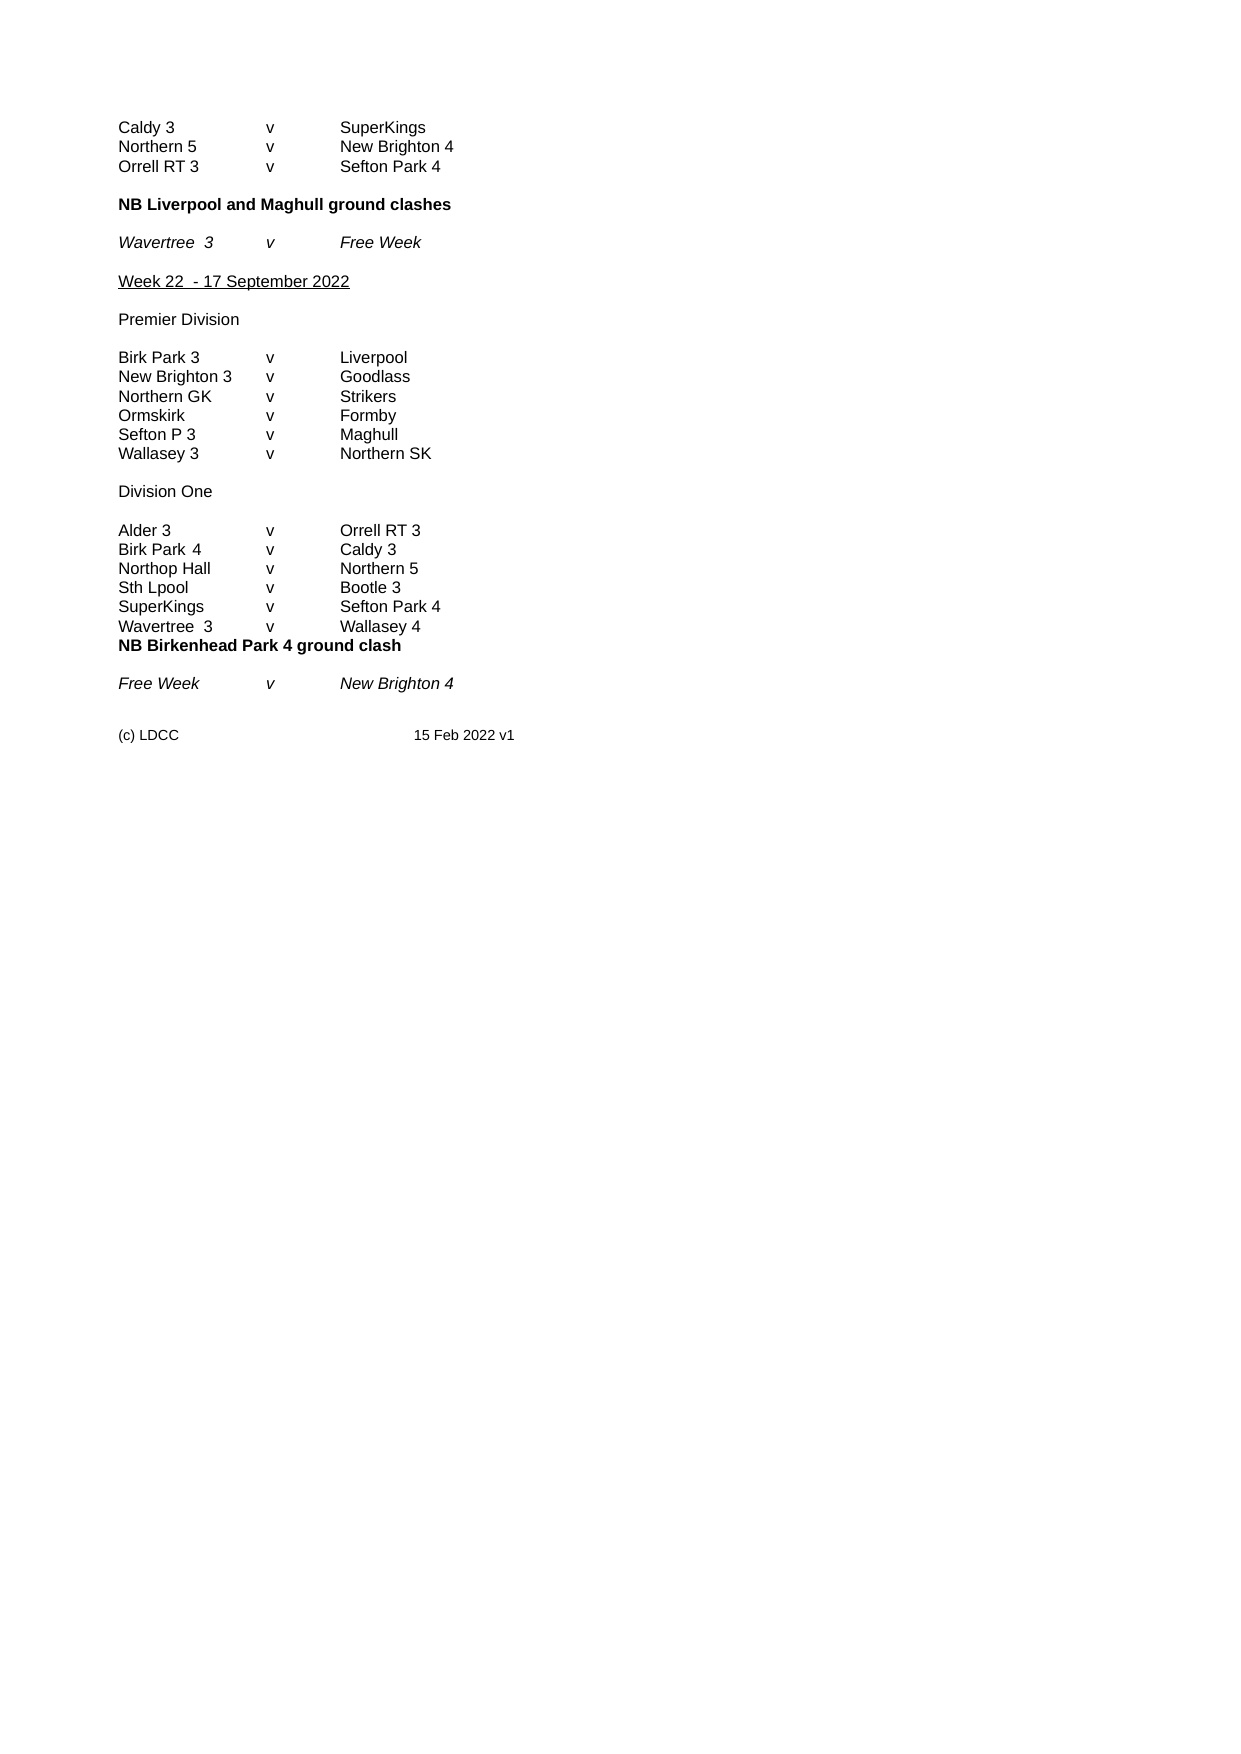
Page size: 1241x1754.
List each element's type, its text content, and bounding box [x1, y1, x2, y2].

text Sefton P 3 v Maghull [118, 425, 620, 444]
text Wallasey 3 v Northern SK [118, 444, 620, 463]
text NB Liverpool and Maghull ground clashes [118, 195, 620, 214]
text Birk Park 3 v Liverpool [118, 348, 620, 367]
text Birk Park 4 v Caldy 3 [118, 540, 620, 559]
text Sth Lpool v Bootle 3 [118, 578, 620, 597]
text Northop Hall v Northern 5 [118, 559, 620, 578]
text Free Week v New Brighton 4 [118, 674, 620, 693]
text Ormskirk v Formby [118, 406, 620, 425]
text Caldy 3 v SuperKings [118, 118, 620, 137]
text Wavertree 3 v Wallasey 4 [118, 616, 620, 636]
text New Brighton 3 v Goodlass [118, 367, 620, 386]
text NB Birkenhead Park 4 ground clash [118, 636, 620, 655]
text SuperKings v Sefton Park 4 [118, 597, 620, 616]
text Northern GK v Strikers [118, 386, 620, 406]
text Week 22 - 17 September 2022 [118, 271, 620, 291]
text Wavertree 3 v Free Week [118, 233, 620, 252]
text Alder 3 v Orrell RT 3 [118, 521, 620, 540]
text Division One [118, 482, 620, 501]
text Orrell RT 3 v Sefton Park 4 [118, 156, 620, 176]
text Northern 5 v New Brighton 4 [118, 137, 620, 156]
text (c) LDCC 15 Feb 2022 v1 [118, 727, 620, 743]
text Premier Division [118, 310, 620, 329]
